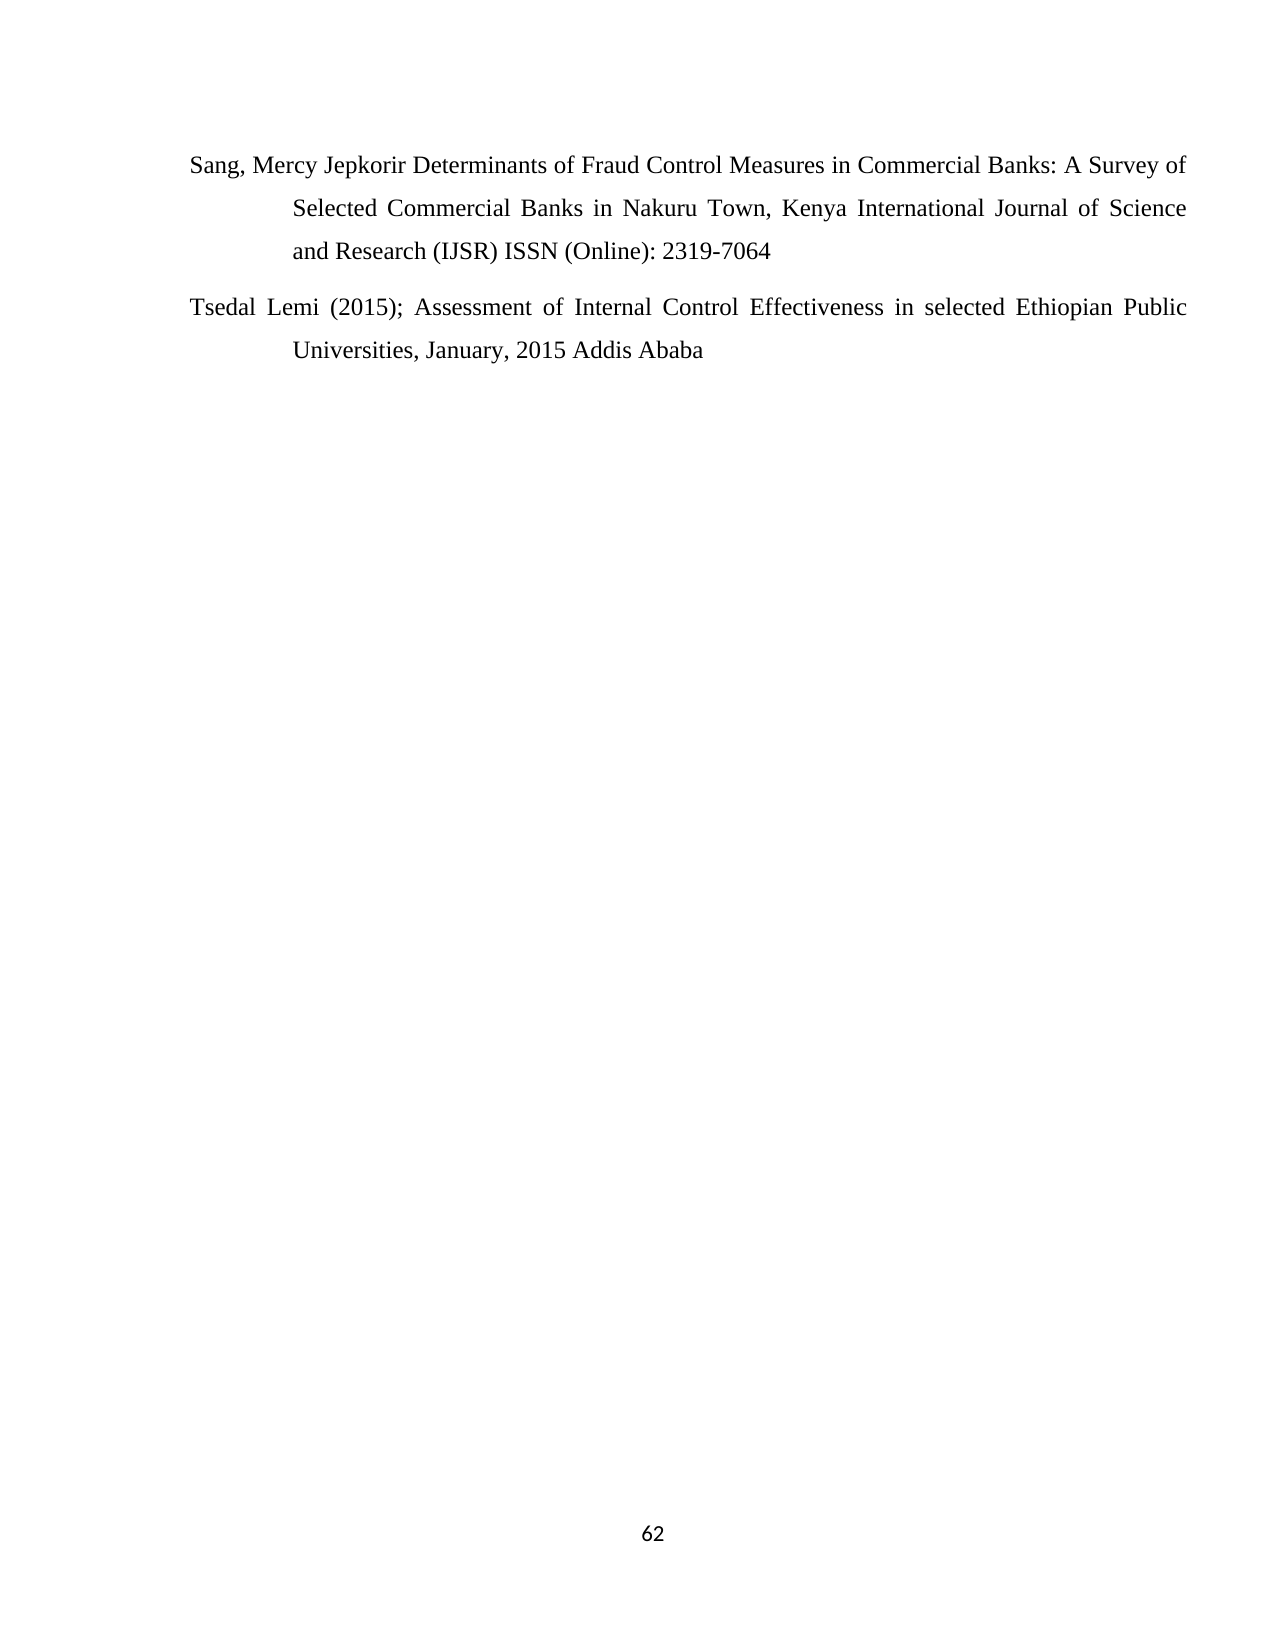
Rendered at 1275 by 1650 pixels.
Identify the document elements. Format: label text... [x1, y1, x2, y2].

text Tsedal Lemi (2015); Assessment of Internal Control Effectiveness in selected Ethiopian Public Universities, January, 2015 Addis Ababa [189, 292, 1188, 364]
text Sang, Mercy Jepkorir Determinants of Fraud Control Measures in Commercial Banks: A Survey of Selected Commercial Banks in Nakuru Town, Kenya International Journal of Science and Research (IJSR) ISSN (Online): 2319-7064 [189, 150, 1188, 265]
